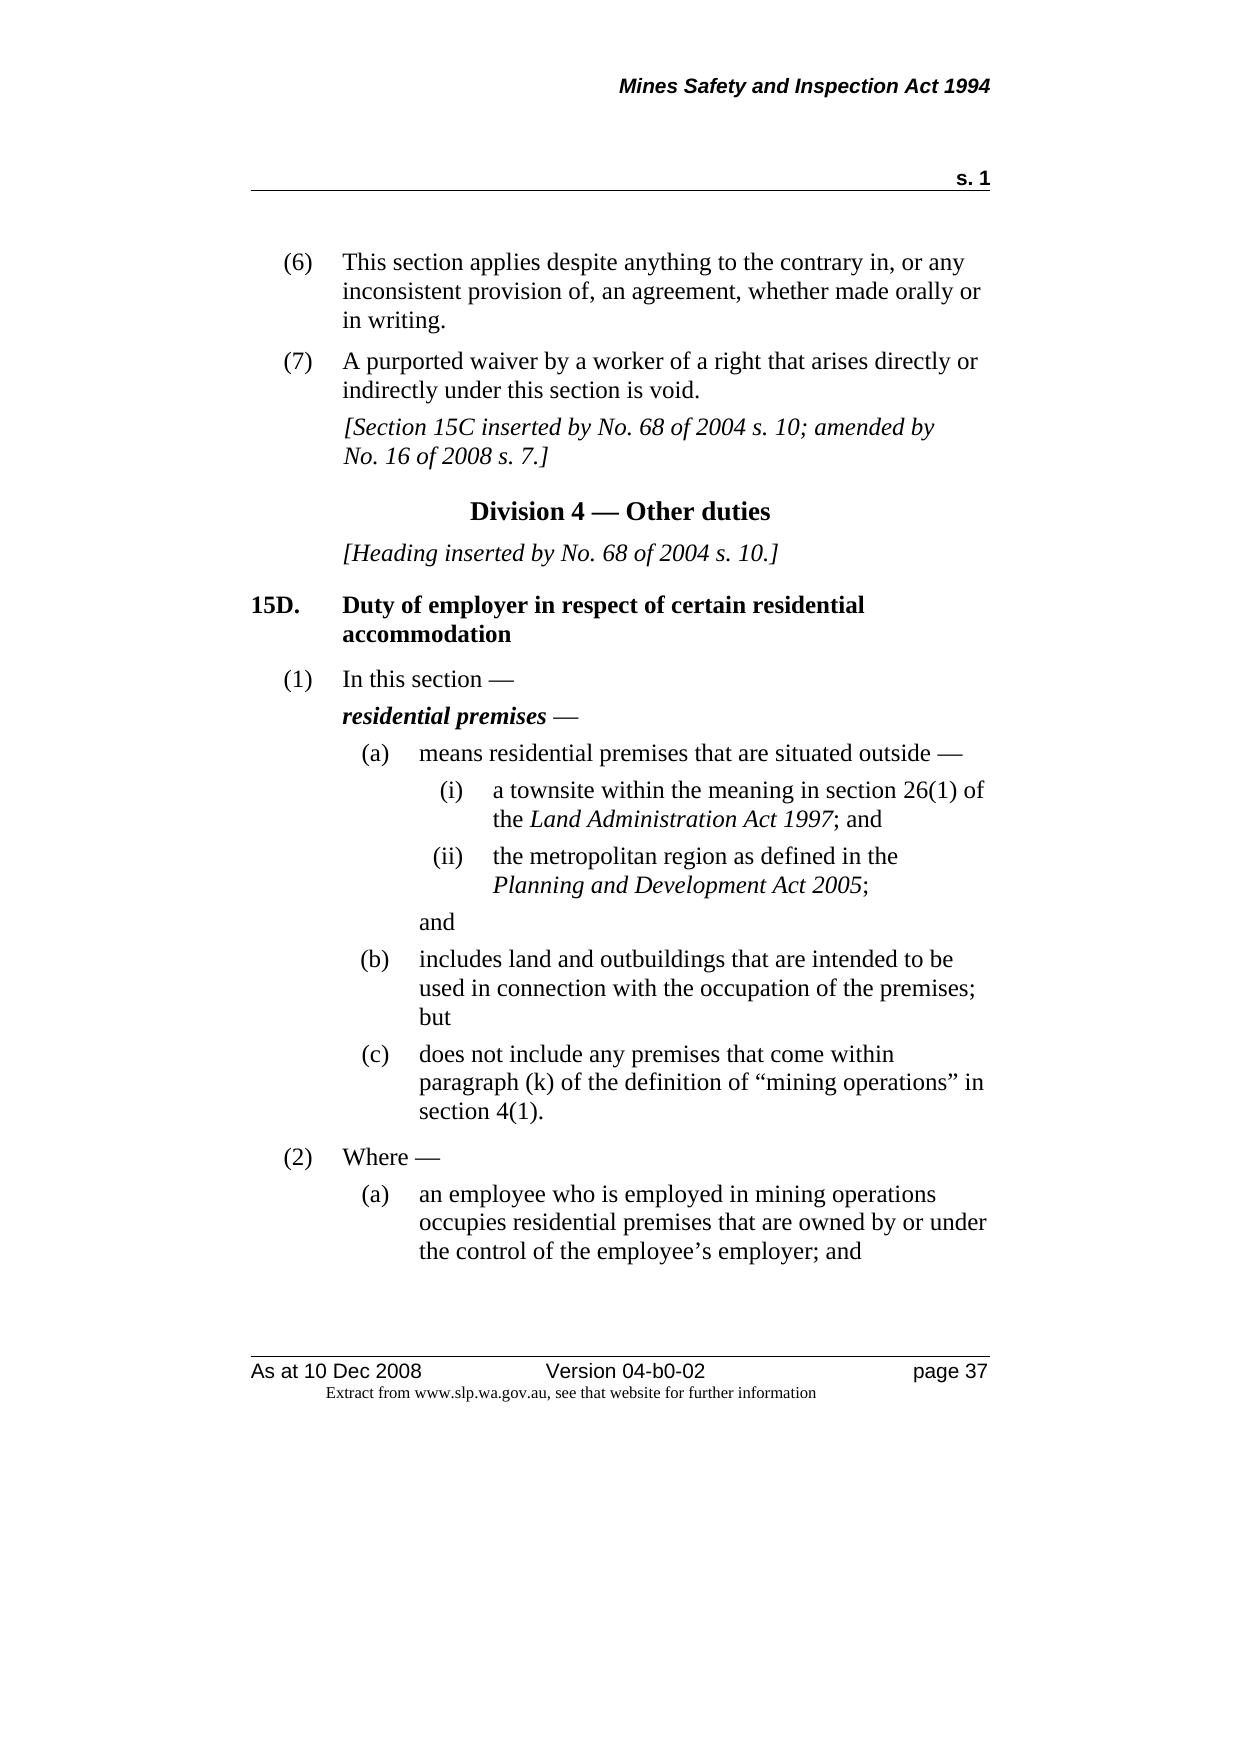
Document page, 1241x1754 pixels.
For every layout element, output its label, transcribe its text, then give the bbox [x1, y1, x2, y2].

text (i) a townsite within the meaning in section 26(1) of the Land Administration Act 1997; and [251, 775, 990, 833]
text (2) Where — [251, 1142, 990, 1170]
subtitle 15D. Duty of employer in respect of certain residential accommodation [251, 590, 990, 647]
text residential premises — [251, 701, 990, 730]
text and [251, 907, 990, 936]
text (b) includes land and outbuildings that are intended to be used in connection with the occupation of the premises; but [251, 944, 990, 1030]
text (7) A purported waiver by a worker of a right that arises directly or indirectly under this section is void. [251, 346, 990, 404]
text (6) This section applies despite anything to the contrary in, or any inconsistent provision of, an agreement, whether made orally or in writing. [251, 247, 990, 334]
text (ii) the metropolitan region as defined in the Planning and Development Act 2005; [251, 841, 990, 899]
text (a) an employee who is employed in mining operations occupies residential premises that are owned by or under the control of the employee’s employer; and [251, 1179, 990, 1265]
text (c) does not include any premises that come within paragraph (k) of the definition of “mining operations” in section 4(1). [251, 1039, 990, 1125]
subtitle [Heading inserted by No. 68 of 2004 s. 10.] [251, 538, 990, 567]
subtitle Division 4 — Other duties [251, 494, 990, 526]
text (1) In this section — [251, 664, 990, 693]
text (a) means residential premises that are situated outside — [251, 738, 990, 767]
text [Section 15C inserted by No. 68 of 2004 s. 10; amended by No. 16 of 2008 s. 7.] [251, 412, 990, 469]
